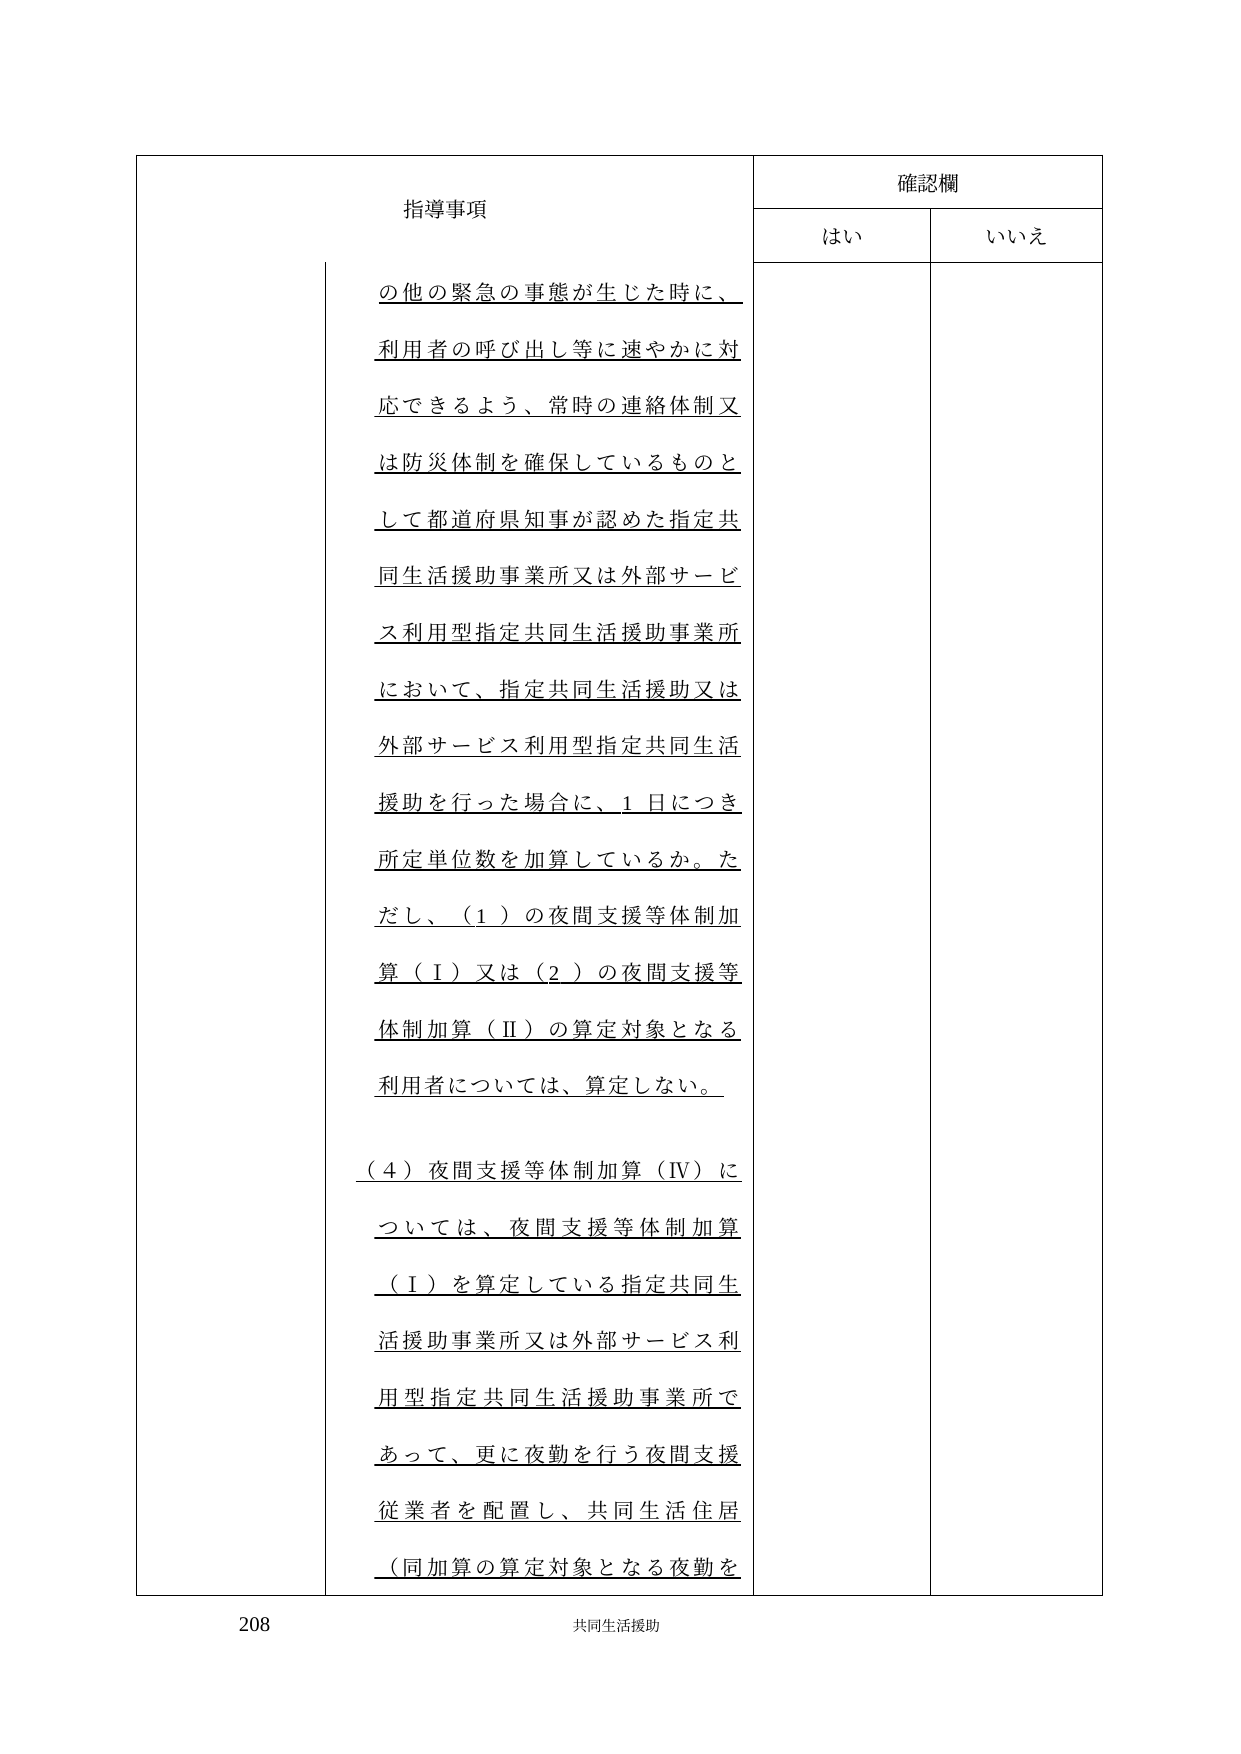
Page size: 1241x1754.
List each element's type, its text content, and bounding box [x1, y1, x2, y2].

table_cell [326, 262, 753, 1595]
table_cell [137, 262, 325, 1595]
table_header 確認欄 [754, 156, 1102, 208]
table_cell いいえ [931, 209, 1102, 262]
table_cell [931, 263, 1102, 1595]
table_cell はい [754, 209, 930, 262]
table_cell [754, 263, 930, 1595]
table_header 指導事項 [137, 156, 753, 262]
